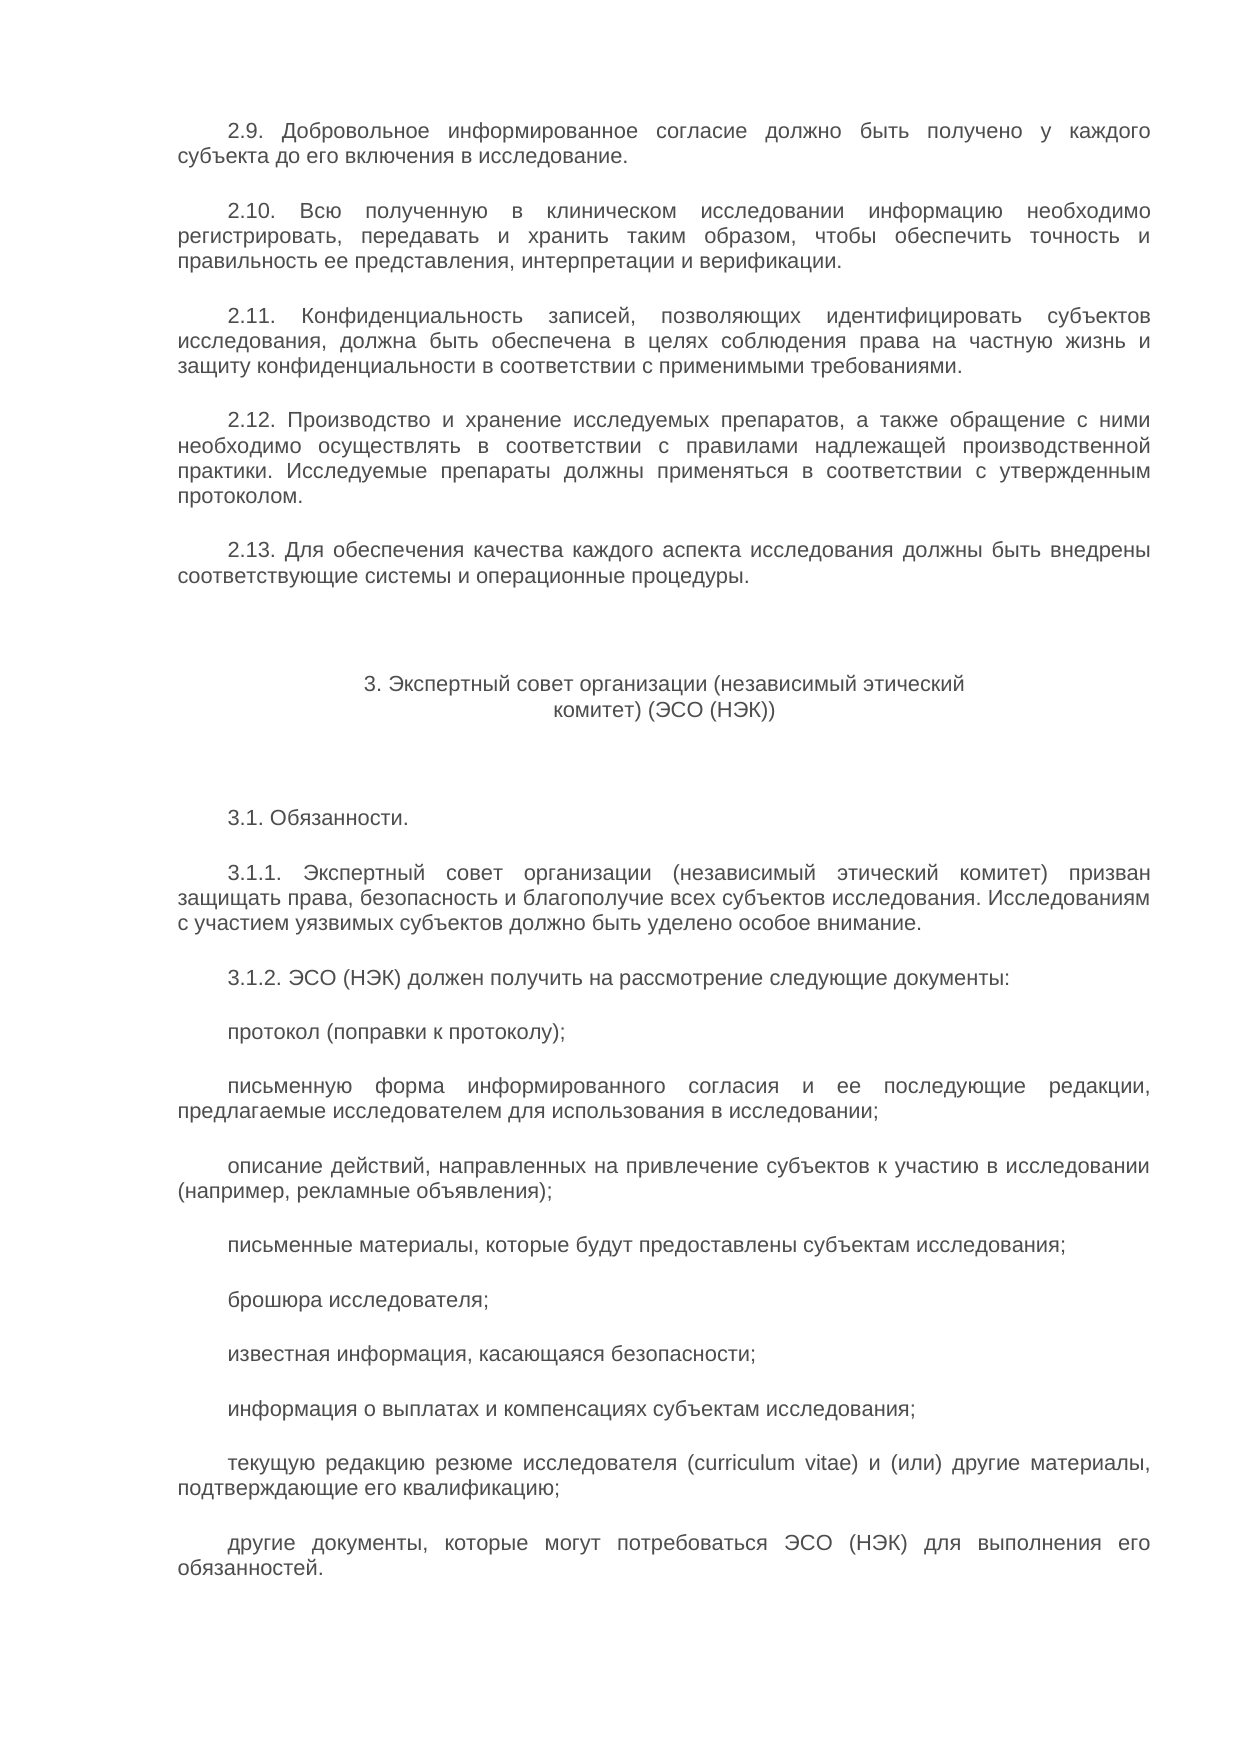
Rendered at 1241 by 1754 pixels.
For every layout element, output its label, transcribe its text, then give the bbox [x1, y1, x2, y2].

text 3.1. Обязанности. [177, 805, 1152, 830]
text информация о выплатах и компенсациях субъектам исследования; [177, 1395, 1152, 1421]
text 2.10. Всю полученную в клиническом исследовании информацию необходимо регистрировать, передавать и хранить таким образом, чтобы обеспечить точность и правильность ее представления, интерпретации и верификации. [177, 198, 1152, 273]
text описание действий, направленных на привлечение субъектов к участию в исследовании (например, рекламные объявления); [177, 1153, 1152, 1203]
text известная информация, касающаяся безопасности; [177, 1341, 1152, 1366]
text протокол (поправки к протоколу); [177, 1019, 1152, 1044]
text 2.13. Для обеспечения качества каждого аспекта исследования должны быть внедрены соответствующие системы и операционные процедуры. [177, 537, 1152, 588]
text 2.12. Производство и хранение исследуемых препаратов, а также обращение с ними необходимо осуществлять в соответствии с правилами надлежащей производственной практики. Исследуемые препараты должны применяться в соответствии с утвержденным протоколом. [177, 407, 1152, 508]
text брошюра исследователя; [177, 1287, 1152, 1312]
text 3.1.2. ЭСО (НЭК) должен получить на рассмотрение следующие документы: [177, 964, 1152, 989]
text 3.1.1. Экспертный совет организации (независимый этический комитет) призван защищать права, безопасность и благополучие всех субъектов исследования. Исследованиям с участием уязвимых субъектов должно быть уделено особое внимание. [177, 859, 1152, 935]
text текущую редакцию резюме исследователя (curriculum vitae) и (или) другие материалы, подтверждающие его квалификацию; [177, 1450, 1152, 1500]
text 3. Экспертный совет организации (независимый этический комитет) (ЭСО (НЭК)) [177, 671, 1152, 722]
text 2.11. Конфиденциальность записей, позволяющих идентифицировать субъектов исследования, должна быть обеспечена в целях соблюдения права на частную жизнь и защиту конфиденциальности в соответствии с применимыми требованиями. [177, 302, 1152, 378]
text 2.9. Добровольное информированное согласие должно быть получено у каждого субъекта до его включения в исследование. [177, 118, 1152, 168]
text письменные материалы, которые будут предоставлены субъектам исследования; [177, 1232, 1152, 1257]
text письменную форма информированного согласия и ее последующие редакции, предлагаемые исследователем для использования в исследовании; [177, 1073, 1152, 1123]
text другие документы, которые могут потребоваться ЭСО (НЭК) для выполнения его обязанностей. [177, 1529, 1152, 1580]
